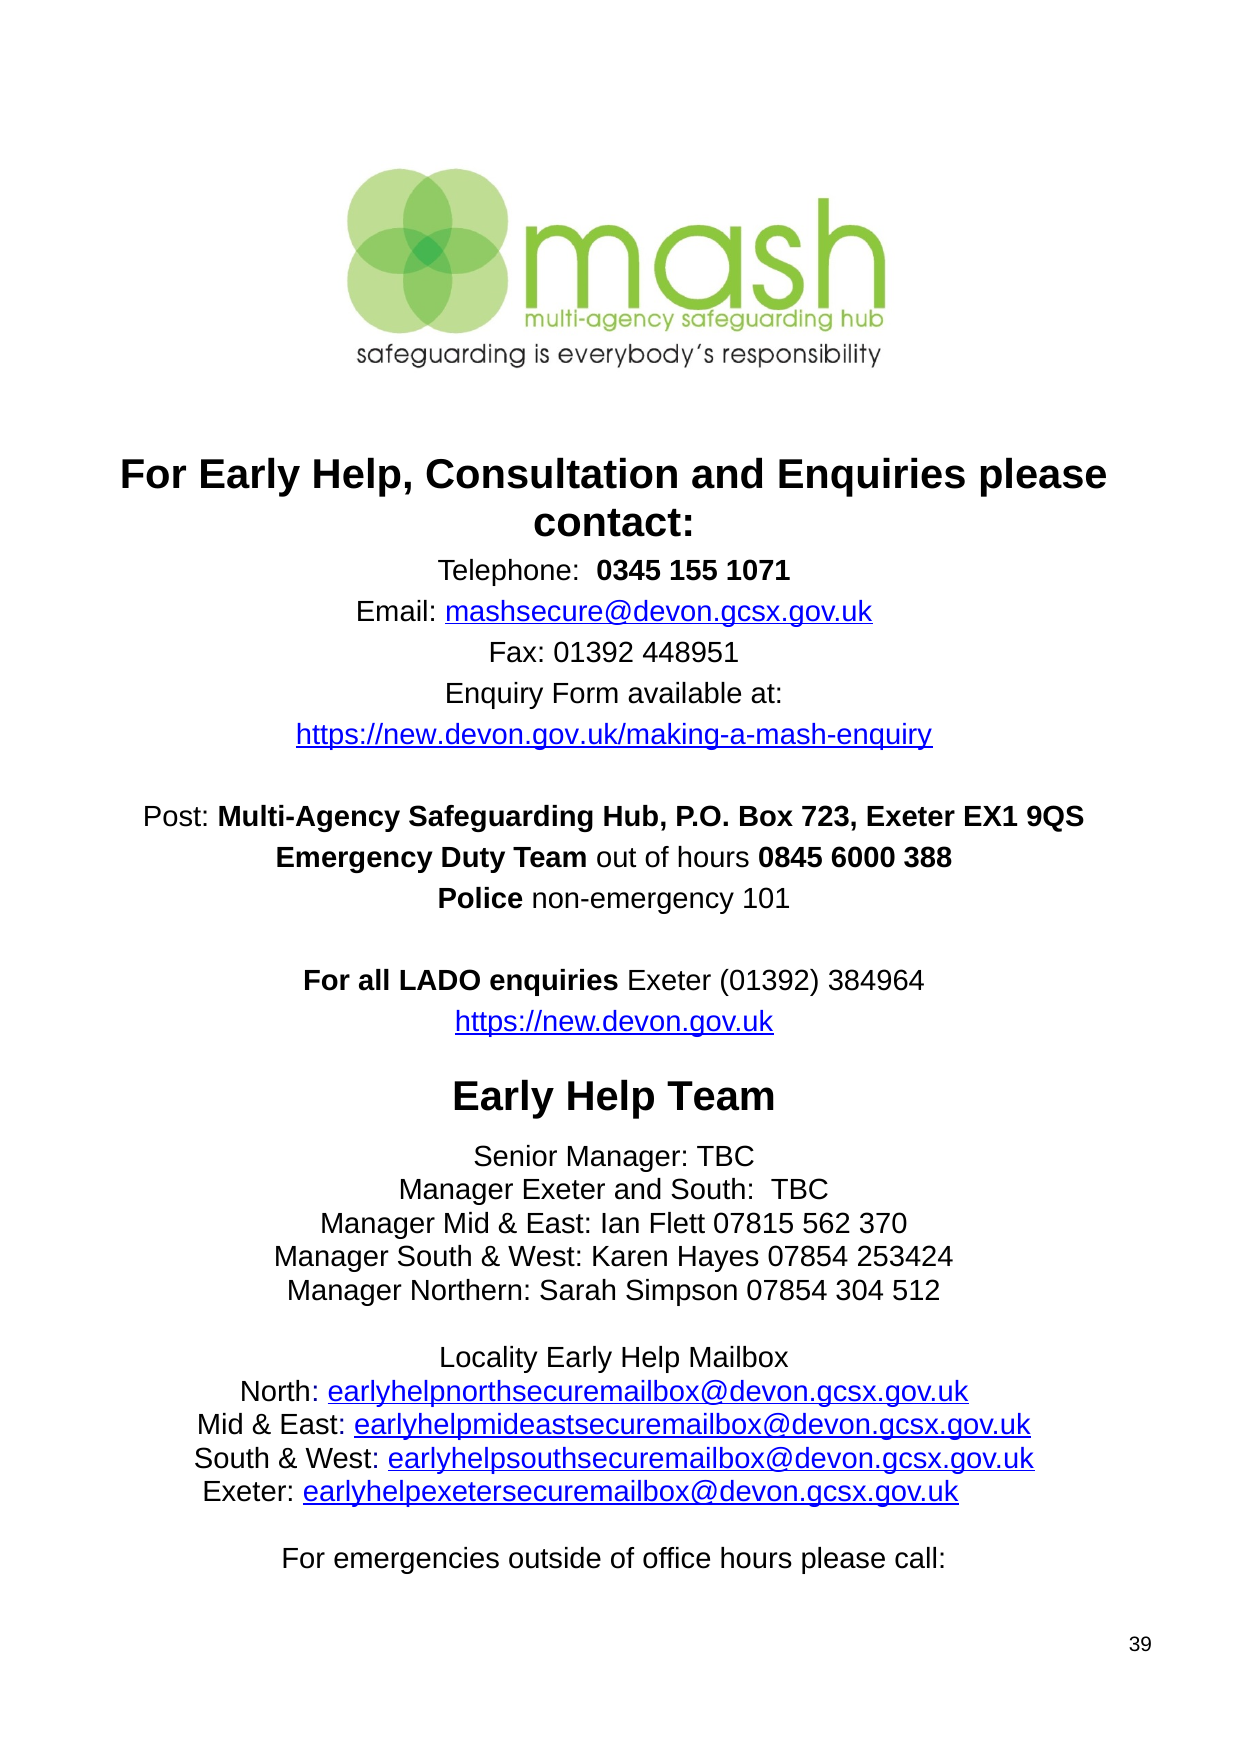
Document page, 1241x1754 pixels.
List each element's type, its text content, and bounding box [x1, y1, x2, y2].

text Exeter: earlyhelpexetersecuremailbox@devon.gcsx.gov.uk [76, 1474, 1152, 1508]
text Mid & East: earlyhelpmideastsecuremailbox@devon.gcsx.gov.uk [76, 1407, 1152, 1441]
text Fax: 01392 448951 [76, 634, 1152, 668]
text For emergencies outside of office hours please call: [76, 1541, 1152, 1575]
text South & West: earlyhelpsouthsecuremailbox@devon.gcsx.gov.uk [76, 1441, 1152, 1474]
text Police non-emergency 101 [76, 881, 1152, 914]
text Senior Manager: TBC [76, 1139, 1152, 1172]
text Post: Multi-Agency Safeguarding Hub, P.O. Box 723, Exeter EX1 9QS [76, 799, 1152, 832]
text Early Help Team [76, 1072, 1152, 1119]
text Telephone: 0345 155 1071 [76, 552, 1152, 586]
text Manager South & West: Karen Hayes 07854 253424 [76, 1239, 1152, 1273]
text For all LADO enquiries Exeter (01392) 384964 [76, 963, 1152, 996]
text Manager Mid & East: Ian Flett 07815 562 370 [76, 1206, 1152, 1239]
text For Early Help, Consultation and Enquiries please contact: [76, 449, 1152, 545]
text https://new.devon.gov.uk [76, 1004, 1152, 1037]
text North: earlyhelpnorthsecuremailbox@devon.gcsx.gov.uk [76, 1373, 1152, 1407]
text Email: mashsecure@devon.gcsx.gov.uk [76, 593, 1152, 627]
text https://new.devon.gov.uk/making-a-mash-enquiry [76, 717, 1152, 750]
text Enquiry Form available at: [76, 676, 1152, 709]
text Manager Northern: Sarah Simpson 07854 304 512 [76, 1273, 1152, 1306]
text Manager Exeter and South: TBC [76, 1172, 1152, 1206]
text Emergency Duty Team out of hours 0845 6000 388 [76, 840, 1152, 873]
text Locality Early Help Mailbox [76, 1340, 1152, 1373]
picture [304, 160, 924, 382]
